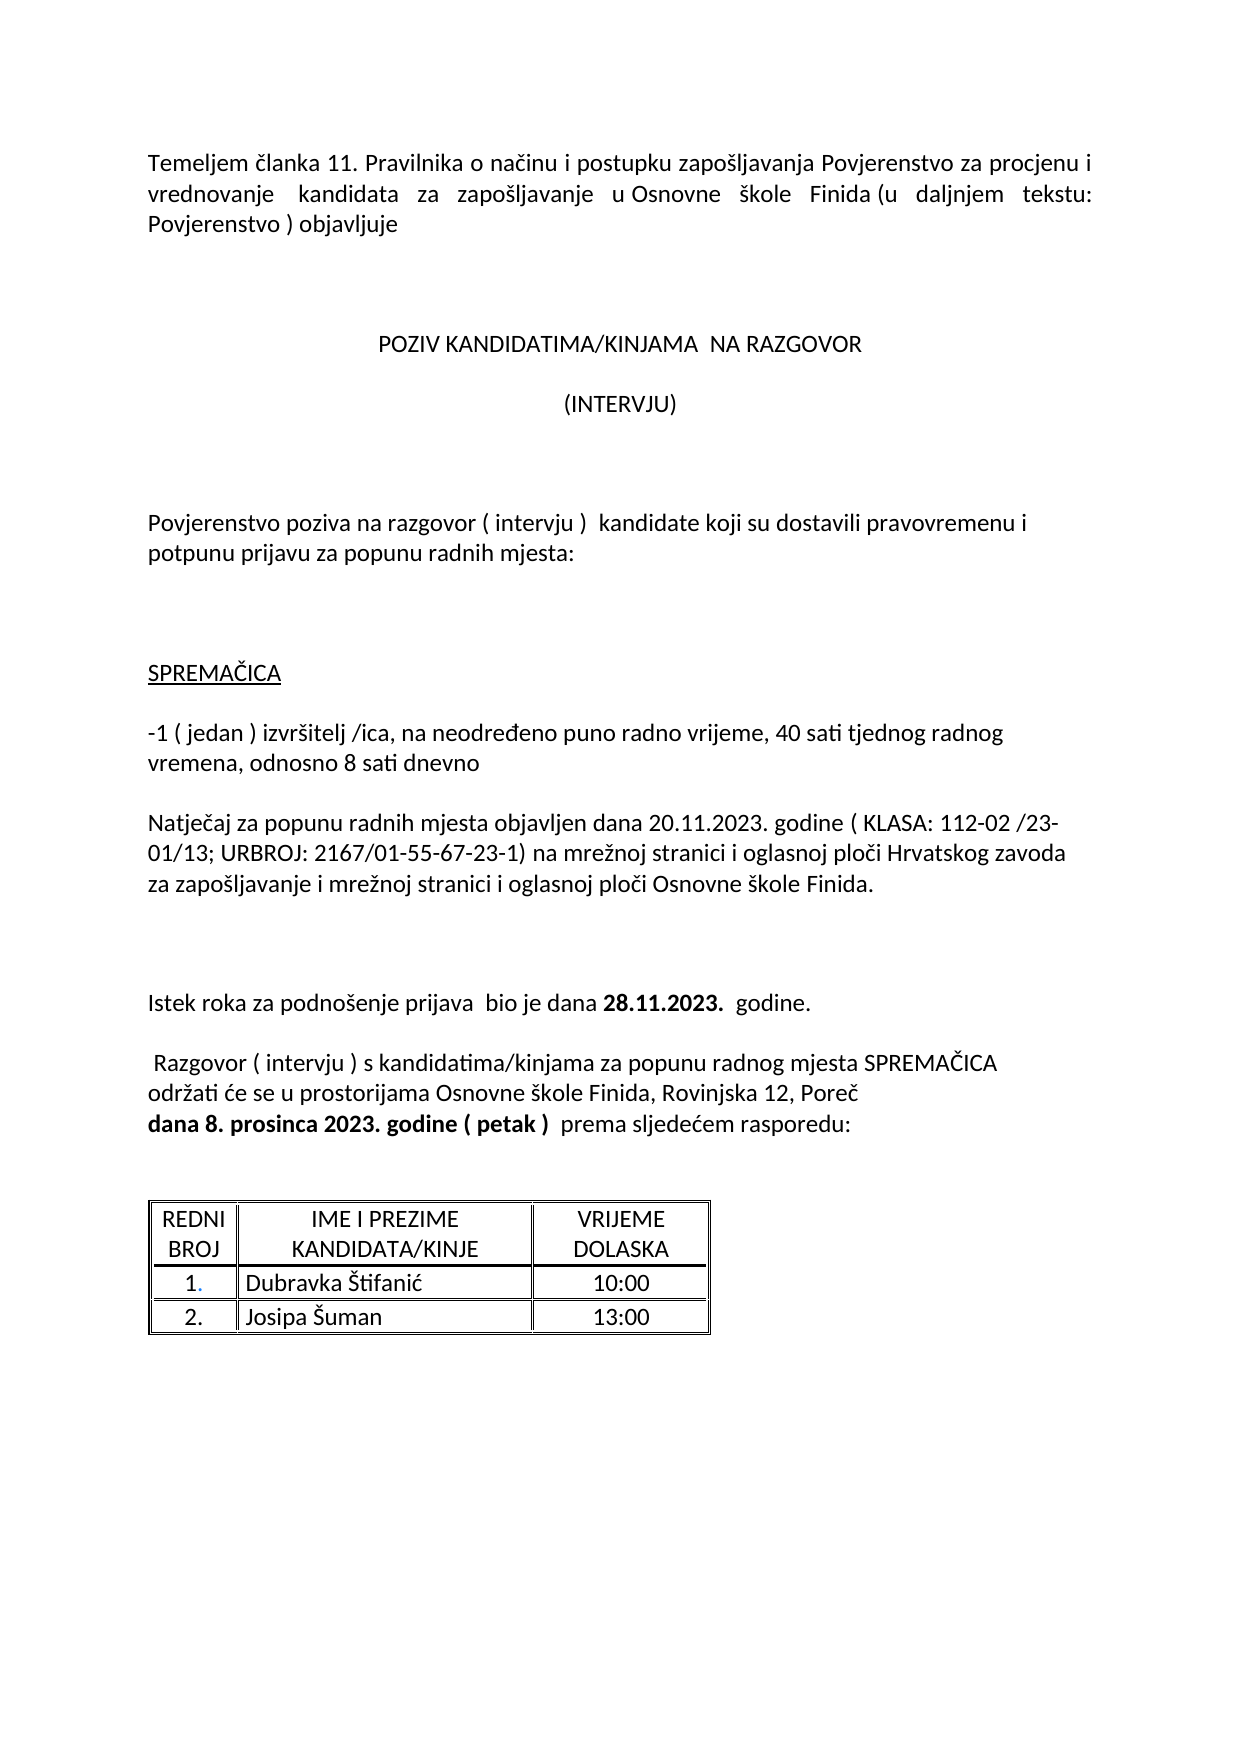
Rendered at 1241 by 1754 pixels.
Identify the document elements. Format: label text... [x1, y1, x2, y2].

text Povjerenstvo poziva na razgovor ( intervju ) kandidate koji su dostavili pravovremenu i potpunu prijavu za popunu radnih mjesta: [148, 507, 1093, 568]
table_cell Dubravka Štifanić [239, 1267, 531, 1298]
text dana 8. prosinca 2023. godine ( petak ) prema sljedećem rasporedu: [148, 1108, 1093, 1138]
table_cell 1. [152, 1264, 236, 1298]
text (INTERVJU) [148, 388, 1093, 418]
text Natječaj za popunu radnih mjesta objavljen dana 20.11.2023. godine ( KLASA: 112-02 /23-01/13; URBROJ: 2167/01-55-67-23-1) na mrežnoj stranici i oglasnoj ploči Hrvatskog zavoda za zapošljavanje i mrežnoj stranici i oglasnoj ploči Osnovne škole Finida. [148, 807, 1093, 898]
text održati će se u prostorijama Osnovne škole Finida, Rovinjska 12, Poreč [148, 1077, 1093, 1108]
table_header REDNI BROJ [152, 1203, 237, 1264]
text Razgovor ( intervju ) s kandidatima/kinjama za popunu radnog mjesta SPREMAČICA [148, 1047, 1093, 1077]
text -1 ( jedan ) izvršitelj /ica, na neodređeno puno radno vrijeme, 40 sati tjednog radnog vremena, odnosno 8 sati dnevno [148, 717, 1093, 778]
text Istek roka za podnošenje prijava bio je dana 28.11.2023. godine. [148, 987, 1093, 1018]
table_cell Josipa Šuman [238, 1301, 533, 1331]
table_cell 13:00 [533, 1298, 709, 1331]
table_cell 2. [150, 1298, 237, 1331]
table_header IME I PREZIME KANDIDATA/KINJE [238, 1203, 533, 1264]
text SPREMAČICA [148, 657, 1093, 687]
text Temeljem članka 11. Pravilnika o načinu i postupku zapošljavanja Povjerenstvo za procjenu i vrednovanje kandidata za zapošljavanje u Osnovne škole Finida (u daljnjem tekstu: Povjerenstvo ) objavljuje [148, 148, 1093, 239]
table_header VRIJEME DOLASKA [533, 1203, 708, 1264]
table_cell 10:00 [534, 1264, 708, 1298]
text POZIV KANDIDATIMA/KINJAMA NA RAZGOVOR [148, 328, 1093, 358]
